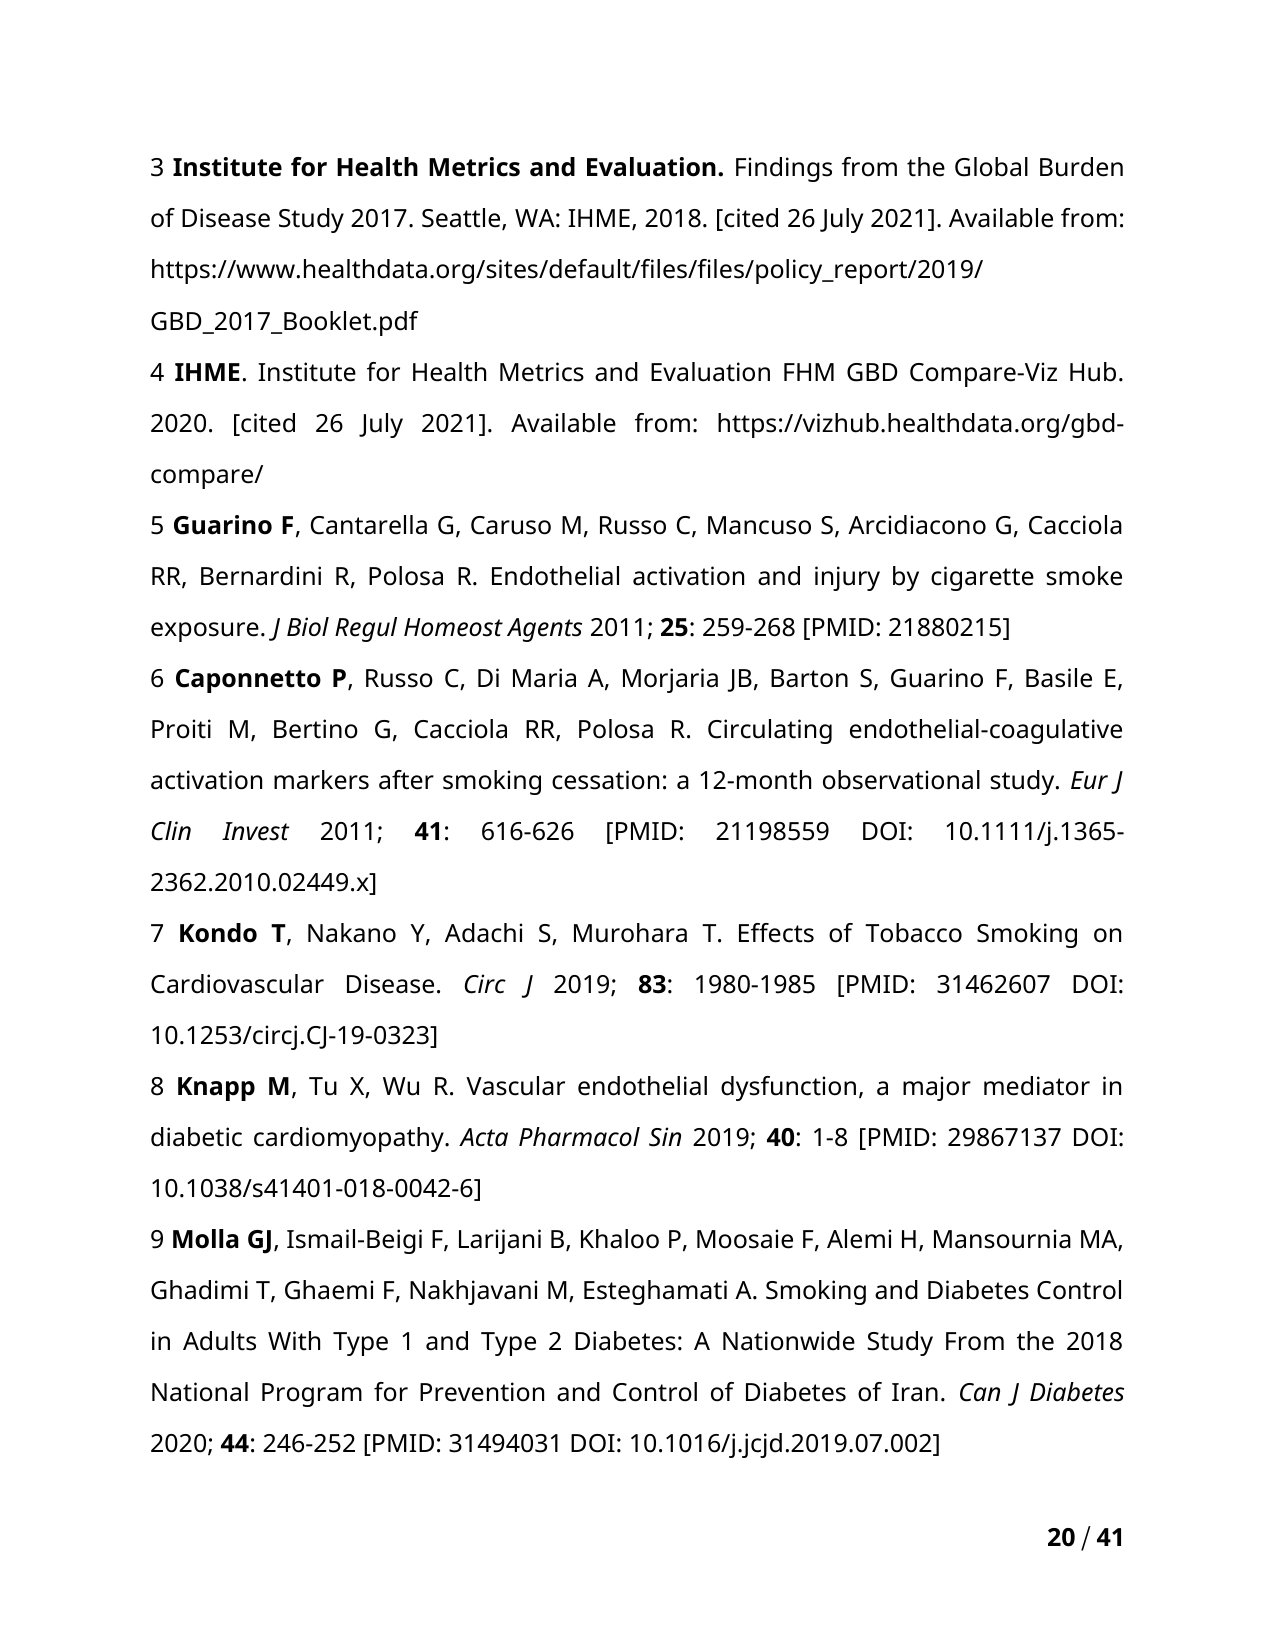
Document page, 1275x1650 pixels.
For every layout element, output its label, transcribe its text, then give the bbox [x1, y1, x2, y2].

text 9 Molla GJ, Ismail-Beigi F, Larijani B, Khaloo P, Moosaie F, Alemi H, Mansournia MA, Ghadimi T, Ghaemi F, Nakhjavani M, Esteghamati A. Smoking and Diabetes Control in Adults With Type 1 and Type 2 Diabetes: A Nationwide Study From the 2018 National Program for Prevention and Control of Diabetes of Iran. Can J Diabetes 2020; 44: 246-252 [PMID: 31494031 DOI: 10.1016/j.jcjd.2019.07.002] [150, 1222, 1125, 1460]
text 8 Knapp M, Tu X, Wu R. Vascular endothelial dysfunction, a major mediator in diabetic cardiomyopathy. Acta Pharmacol Sin 2019; 40: 1-8 [PMID: 29867137 DOI: 10.1038/s41401-018-0042-6] [150, 1069, 1125, 1205]
text 7 Kondo T, Nakano Y, Adachi S, Murohara T. Effects of Tobacco Smoking on Cardiovascular Disease. Circ J 2019; 83: 1980-1985 [PMID: 31462607 DOI: 10.1253/circj.CJ-19-0323] [150, 916, 1125, 1052]
text 3 Institute for Health Metrics and Evaluation. Findings from the Global Burden of Disease Study 2017. Seattle, WA: IHME, 2018. [cited 26 July 2021]. Available from: https://www.healthdata.org/sites/default/files/files/policy_report/2019/GBD_2017_Booklet.pdf [150, 150, 1125, 337]
text 5 Guarino F, Cantarella G, Caruso M, Russo C, Mancuso S, Arcidiacono G, Cacciola RR, Bernardini R, Polosa R. Endothelial activation and injury by cigarette smoke exposure. J Biol Regul Homeost Agents 2011; 25: 259-268 [PMID: 21880215] [150, 507, 1125, 643]
text 4 IHME. Institute for Health Metrics and Evaluation FHM GBD Compare-Viz Hub. 2020. [cited 26 July 2021]. Available from: https://vizhub.healthdata.org/gbd-compare/ [150, 354, 1125, 490]
text 6 Caponnetto P, Russo C, Di Maria A, Morjaria JB, Barton S, Guarino F, Basile E, Proiti M, Bertino G, Cacciola RR, Polosa R. Circulating endothelial-coagulative activation markers after smoking cessation: a 12-month observational study. Eur J Clin Invest 2011; 41: 616-626 [PMID: 21198559 DOI: 10.1111/j.1365-2362.2010.02449.x] [150, 660, 1125, 899]
